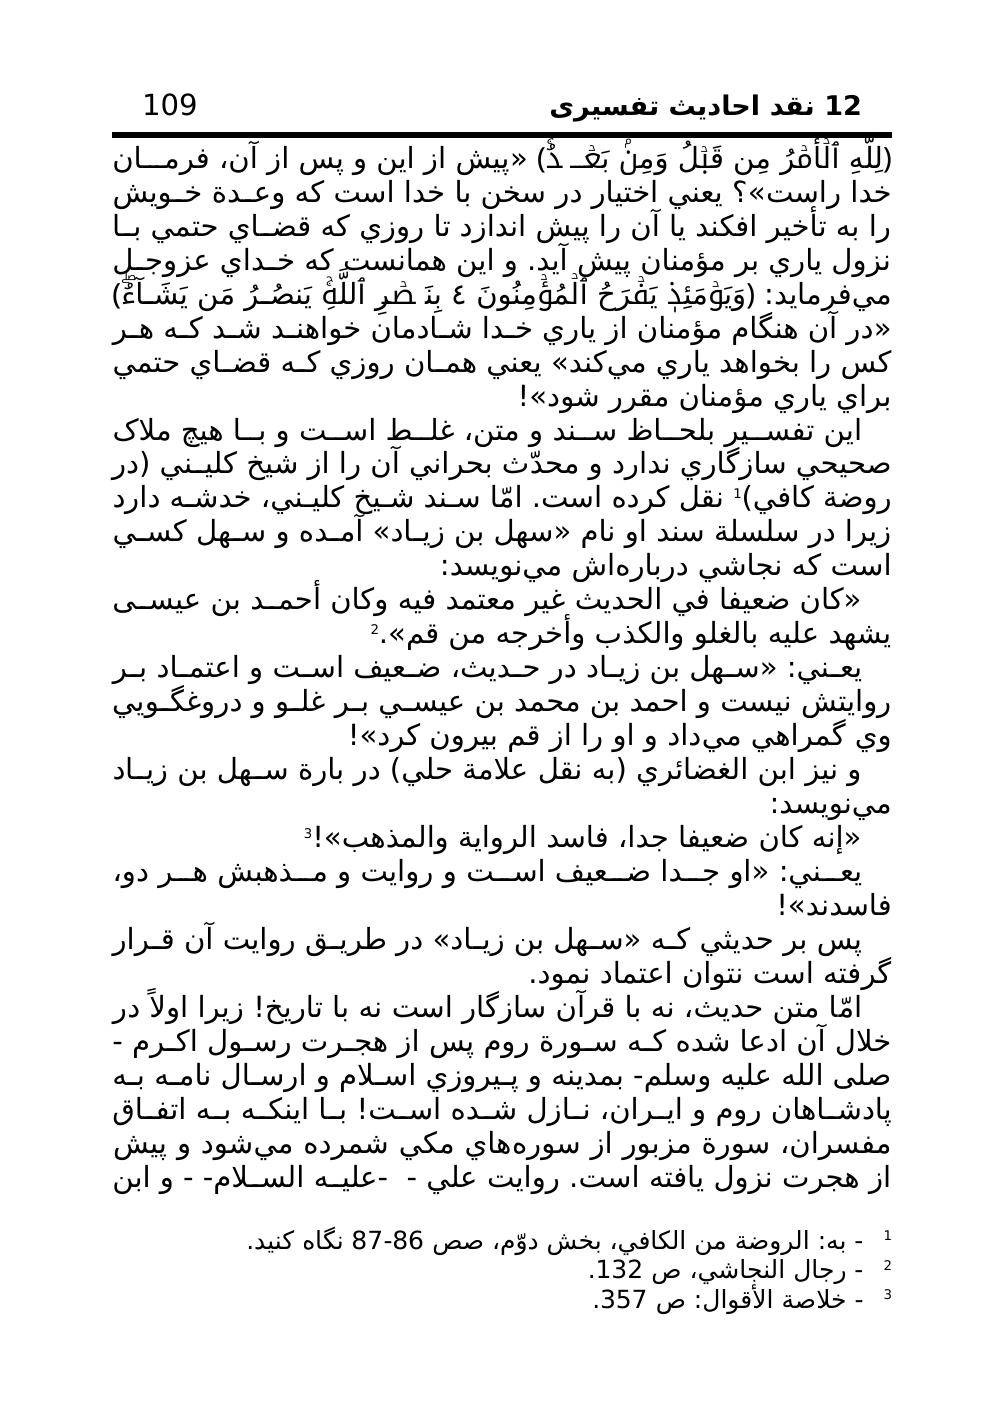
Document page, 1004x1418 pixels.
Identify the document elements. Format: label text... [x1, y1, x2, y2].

text و نيز ابن الغضائري (به نقل علامة حلي) در بارة سهل بن زياد مي‌نويسد: [112, 752, 892, 820]
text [112, 141, 892, 413]
text اين تفسير بلحاظ سند و متن، غلط است و با هيچ ملاک صحيحي سازگاري ندارد و محدّث بحراني آن را از شيخ کليني (در روضة کافي) نقل کرده است. امّا سند شيخ کليني، خدشه دارد زيرا در سلسلة سند او نام «سهل بن زياد» آمده و سهل کسي است که نجاشي درباره‌اش مي‌نويسد: [112, 413, 892, 583]
text پس بر حديثي که «سهل بن زياد» در طريق روايت آن قرار گرفته است نتوان اعتماد نمود. [112, 922, 892, 990]
text «کان ضعيفا في الحديث غير معتمد فيه وکان أحمد بن عيسی يشهد عليه بالغلو والکذب وأخرجه من قم». [112, 583, 892, 651]
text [112, 990, 892, 1194]
text «إنه کان ضعيفا جدا، فاسد الرواية والمذهب»! [112, 820, 892, 854]
text يعني: «سهل بن زياد در حديث، ضعيف است و اعتماد بر روايتش نيست و احمد بن محمد بن عيسي بر غلو و دروغگويي وي گمراهي مي‌داد و او را از قم بيرون کرد»! [112, 651, 892, 752]
text يعني: «او جدا ضعيف است و روايت و مذهبش هر دو، فاسدند»! [112, 854, 892, 922]
